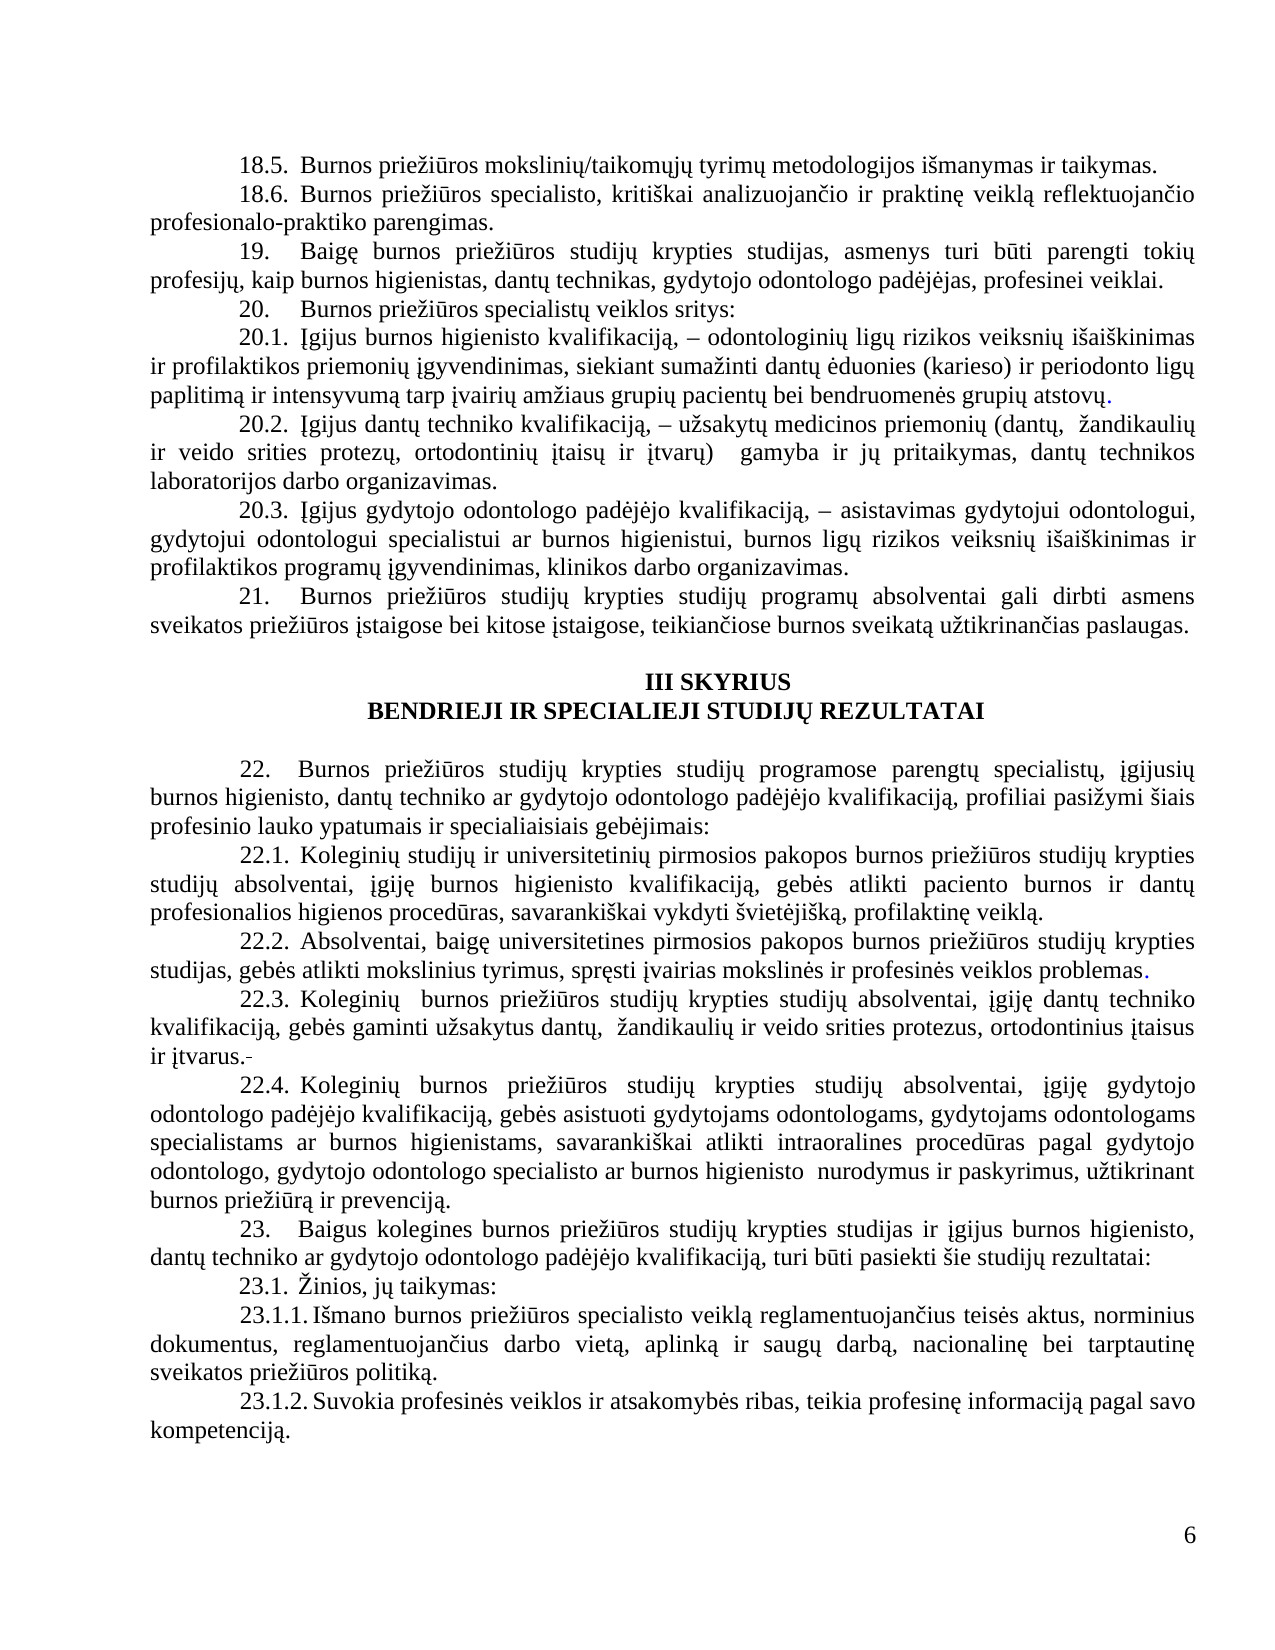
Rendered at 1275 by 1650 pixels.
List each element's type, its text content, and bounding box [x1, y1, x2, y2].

list Absolventai, baigę universitetines pirmosios pakopos burnos priežiūros studijų krypties studijas, gebės atlikti mokslinius tyrimus, spręsti įvairias mokslinės ir profesinės veiklos problemas. [150, 926, 1196, 984]
list Burnos priežiūros specialistų veiklos sritys: [150, 294, 1196, 322]
list Baigę burnos priežiūros studijų krypties studijas, asmenys turi būti parengti tokių profesijų, kaip burnos higienistas, dantų technikas, gydytojo odontologo padėjėjas, profesinei veiklai. [150, 236, 1196, 294]
text III SKYRIUS [239, 667, 1196, 696]
list Įgijus burnos higienisto kvalifikaciją, – odontologinių ligų rizikos veiksnių išaiškinimas ir profilaktikos priemonių įgyvendinimas, siekiant sumažinti dantų ėduonies (karieso) ir periodonto ligų paplitimą ir intensyvumą tarp įvairių amžiaus grupių pacientų bei bendruomenės grupių atstovų. [150, 322, 1196, 409]
list Baigus kolegines burnos priežiūros studijų krypties studijas ir įgijus burnos higienisto, dantų techniko ar gydytojo odontologo padėjėjo kvalifikaciją, turi būti pasiekti šie studijų rezultatai: [150, 1214, 1196, 1271]
text BENDRIEJI IR SPECIALIEJI STUDIJŲ REZULTATAI [150, 696, 1196, 725]
list Burnos priežiūros mokslinių/taikomųjų tyrimų metodologijos išmanymas ir taikymas. [150, 150, 1196, 179]
list Suvokia profesinės veiklos ir atsakomybės ribas, teikia profesinę informaciją pagal savo kompetenciją. [150, 1386, 1196, 1444]
list Koleginių studijų ir universitetinių pirmosios pakopos burnos priežiūros studijų krypties studijų absolventai, įgiję burnos higienisto kvalifikaciją, gebės atlikti paciento burnos ir dantų profesionalios higienos procedūras, savarankiškai vykdyti švietėjišką, profilaktinę veiklą. [150, 840, 1196, 926]
list Įgijus dantų techniko kvalifikaciją, – užsakytų medicinos priemonių (dantų, žandikaulių ir veido srities protezų, ortodontinių įtaisų ir įtvarų) gamyba ir jų pritaikymas, dantų technikos laboratorijos darbo organizavimas. [150, 409, 1196, 495]
list Burnos priežiūros specialisto, kritiškai analizuojančio ir praktinę veiklą reflektuojančio profesionalo-praktiko parengimas. [150, 179, 1196, 236]
list Burnos priežiūros studijų krypties studijų programose parengtų specialistų, įgijusių burnos higienisto, dantų techniko ar gydytojo odontologo padėjėjo kvalifikaciją, profiliai pasižymi šiais profesinio lauko ypatumais ir specialiaisiais gebėjimais: [150, 754, 1196, 840]
list Koleginių burnos priežiūros studijų krypties studijų absolventai, įgiję gydytojo odontologo padėjėjo kvalifikaciją, gebės asistuoti gydytojams odontologams, gydytojams odontologams specialistams ar burnos higienistams, savarankiškai atlikti intraoralines procedūras pagal gydytojo odontologo, gydytojo odontologo specialisto ar burnos higienisto nurodymus ir paskyrimus, užtikrinant burnos priežiūrą ir prevenciją. [150, 1070, 1196, 1214]
list Burnos priežiūros studijų krypties studijų programų absolventai gali dirbti asmens sveikatos priežiūros įstaigose bei kitose įstaigose, teikiančiose burnos sveikatą užtikrinančias paslaugas. [150, 581, 1196, 639]
list Įgijus gydytojo odontologo padėjėjo kvalifikaciją, – asistavimas gydytojui odontologui, gydytojui odontologui specialistui ar burnos higienistui, burnos ligų rizikos veiksnių išaiškinimas ir profilaktikos programų įgyvendinimas, klinikos darbo organizavimas. [150, 495, 1196, 581]
list Žinios, jų taikymas: [150, 1271, 1196, 1300]
list Išmano burnos priežiūros specialisto veiklą reglamentuojančius teisės aktus, norminius dokumentus, reglamentuojančius darbo vietą, aplinką ir saugų darbą, nacionalinę bei tarptautinę sveikatos priežiūros politiką. [150, 1300, 1196, 1386]
list Koleginių burnos priežiūros studijų krypties studijų absolventai, įgiję dantų techniko kvalifikaciją, gebės gaminti užsakytus dantų, žandikaulių ir veido srities protezus, ortodontinius įtaisus ir įtvarus. [150, 984, 1196, 1070]
